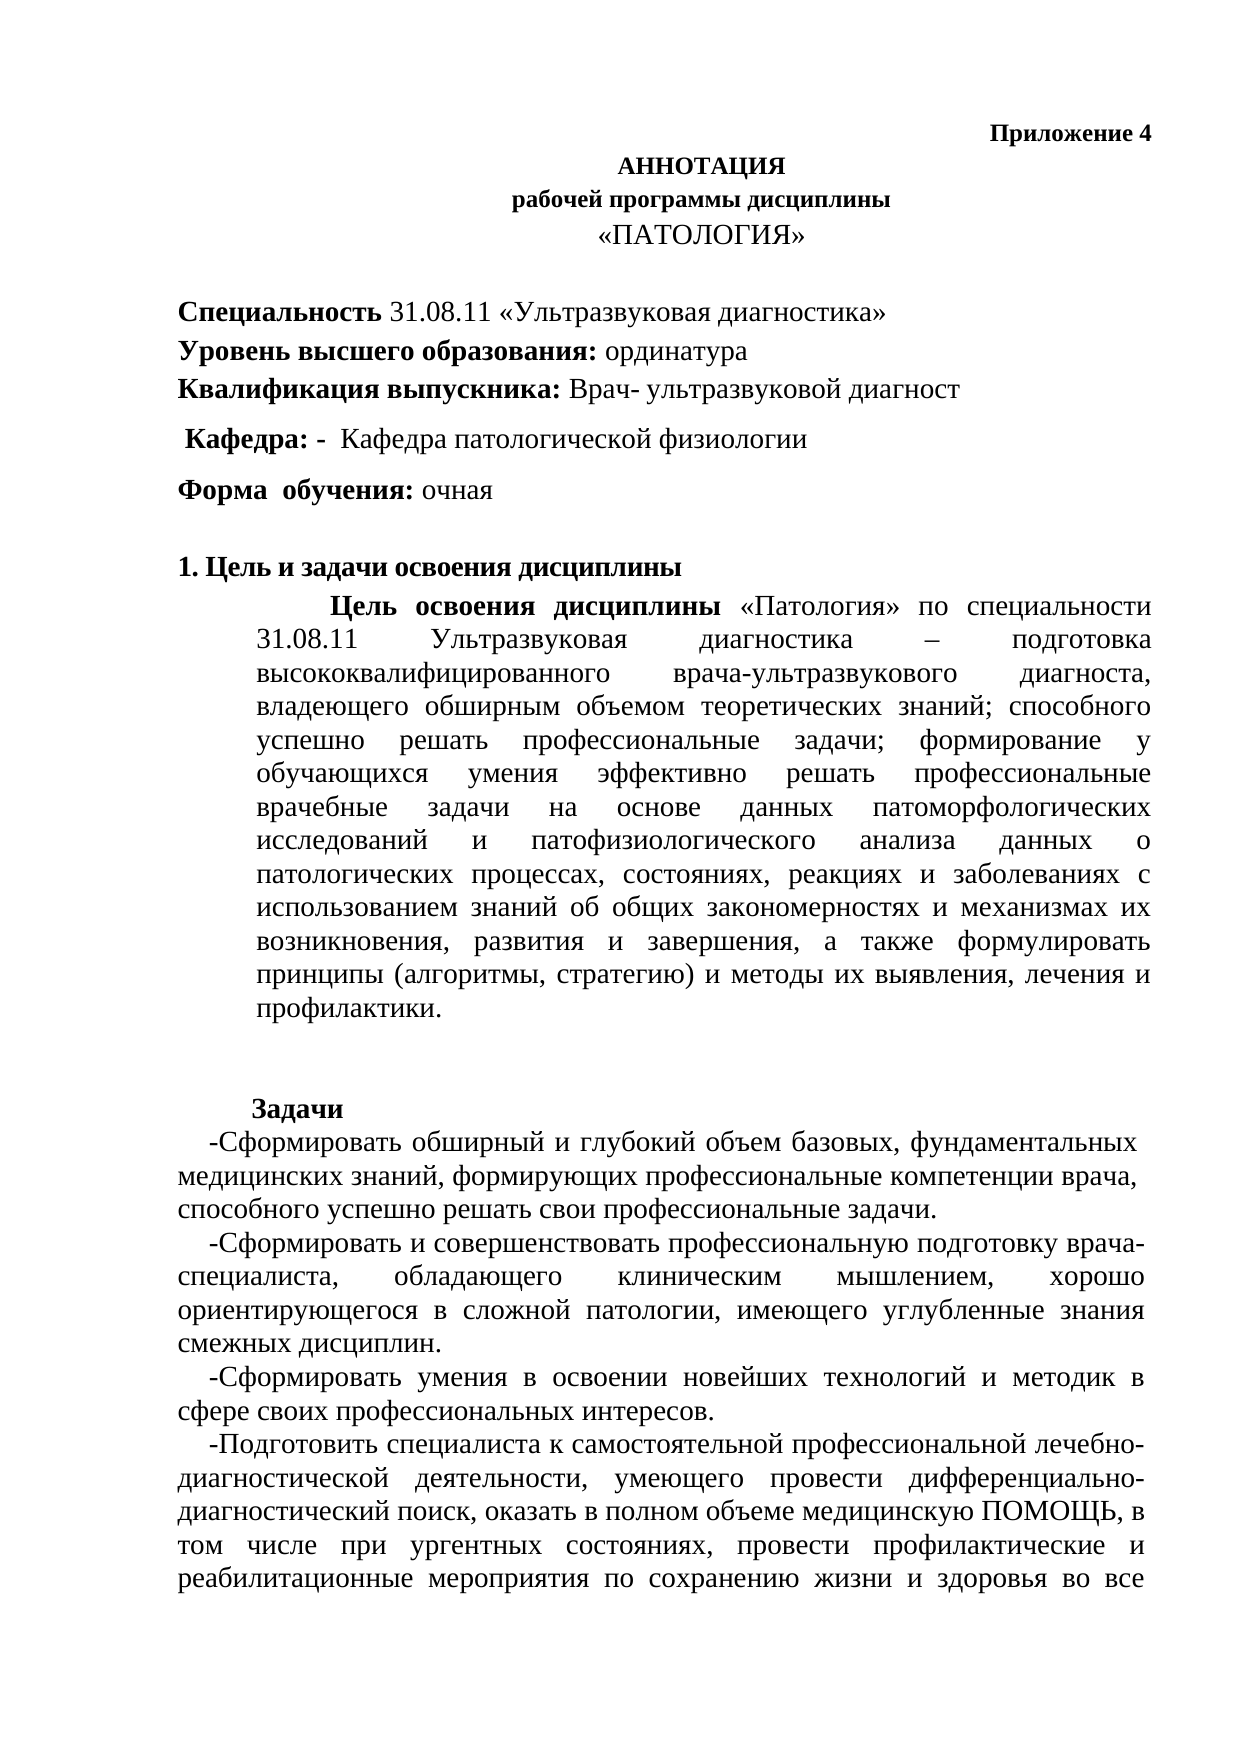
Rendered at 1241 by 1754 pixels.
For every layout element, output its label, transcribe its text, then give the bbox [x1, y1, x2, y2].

text Цель освоения дисциплины «Патология» по специальности 31.08.11 Ультразвуковая диагностика – подготовка высококвалифицированного врача-ультразвукового диагноста, владеющего обширным объемом теоретических знаний; способного успешно решать профессиональные задачи; формирование у обучающихся умения эффективно решать профессиональные врачебные задачи на основе данных патоморфологических исследований и патофизиологического анализа данных о патологических процессах, состояниях, реакциях и заболеваниях с использованием знаний об общих закономерностях и механизмах их возникновения, развития и завершения, а также формулировать принципы (алгоритмы, стратегию) и методы их выявления, лечения и профилактики. [256, 588, 1152, 1024]
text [177, 1426, 1145, 1594]
text -Сформировать и совершенствовать профессиональную подготовку врача-специалиста, обладающего клиническим мышлением, хорошо ориентирующегося в сложной патологии, имеющего углубленные знания смежных дисциплин. [177, 1225, 1145, 1359]
text Уровень высшего образования: ординатура [177, 333, 1152, 366]
text АННОТАЦИЯ [177, 151, 1152, 180]
text рабочей программы дисциплины [177, 184, 1152, 213]
text «ПАТОЛОГИЯ» [177, 217, 1152, 251]
text Форма обучения: очная [177, 472, 1152, 506]
text Кафедра: - Кафедра патологической физиологии [177, 422, 1152, 455]
text -Сформировать обширный и глубокий объем базовых, фундаментальных медицинских знаний, формирующих профессиональные компетенции врача, способного успешно решать свои профессиональные задачи. [177, 1124, 1138, 1225]
text 1. Цель и задачи освоения дисциплины [177, 549, 1152, 583]
text Специальность 31.08.11 «Ультразвуковая диагностика» [177, 294, 1152, 328]
text Квалификация выпускника: Врач- ультразвуковой диагност [177, 371, 1152, 405]
text Задачи [177, 1091, 1152, 1124]
text -Сформировать умения в освоении новейших технологий и методик в сфере своих профессиональных интересов. [177, 1359, 1145, 1426]
text Приложение 4 [177, 118, 1152, 147]
